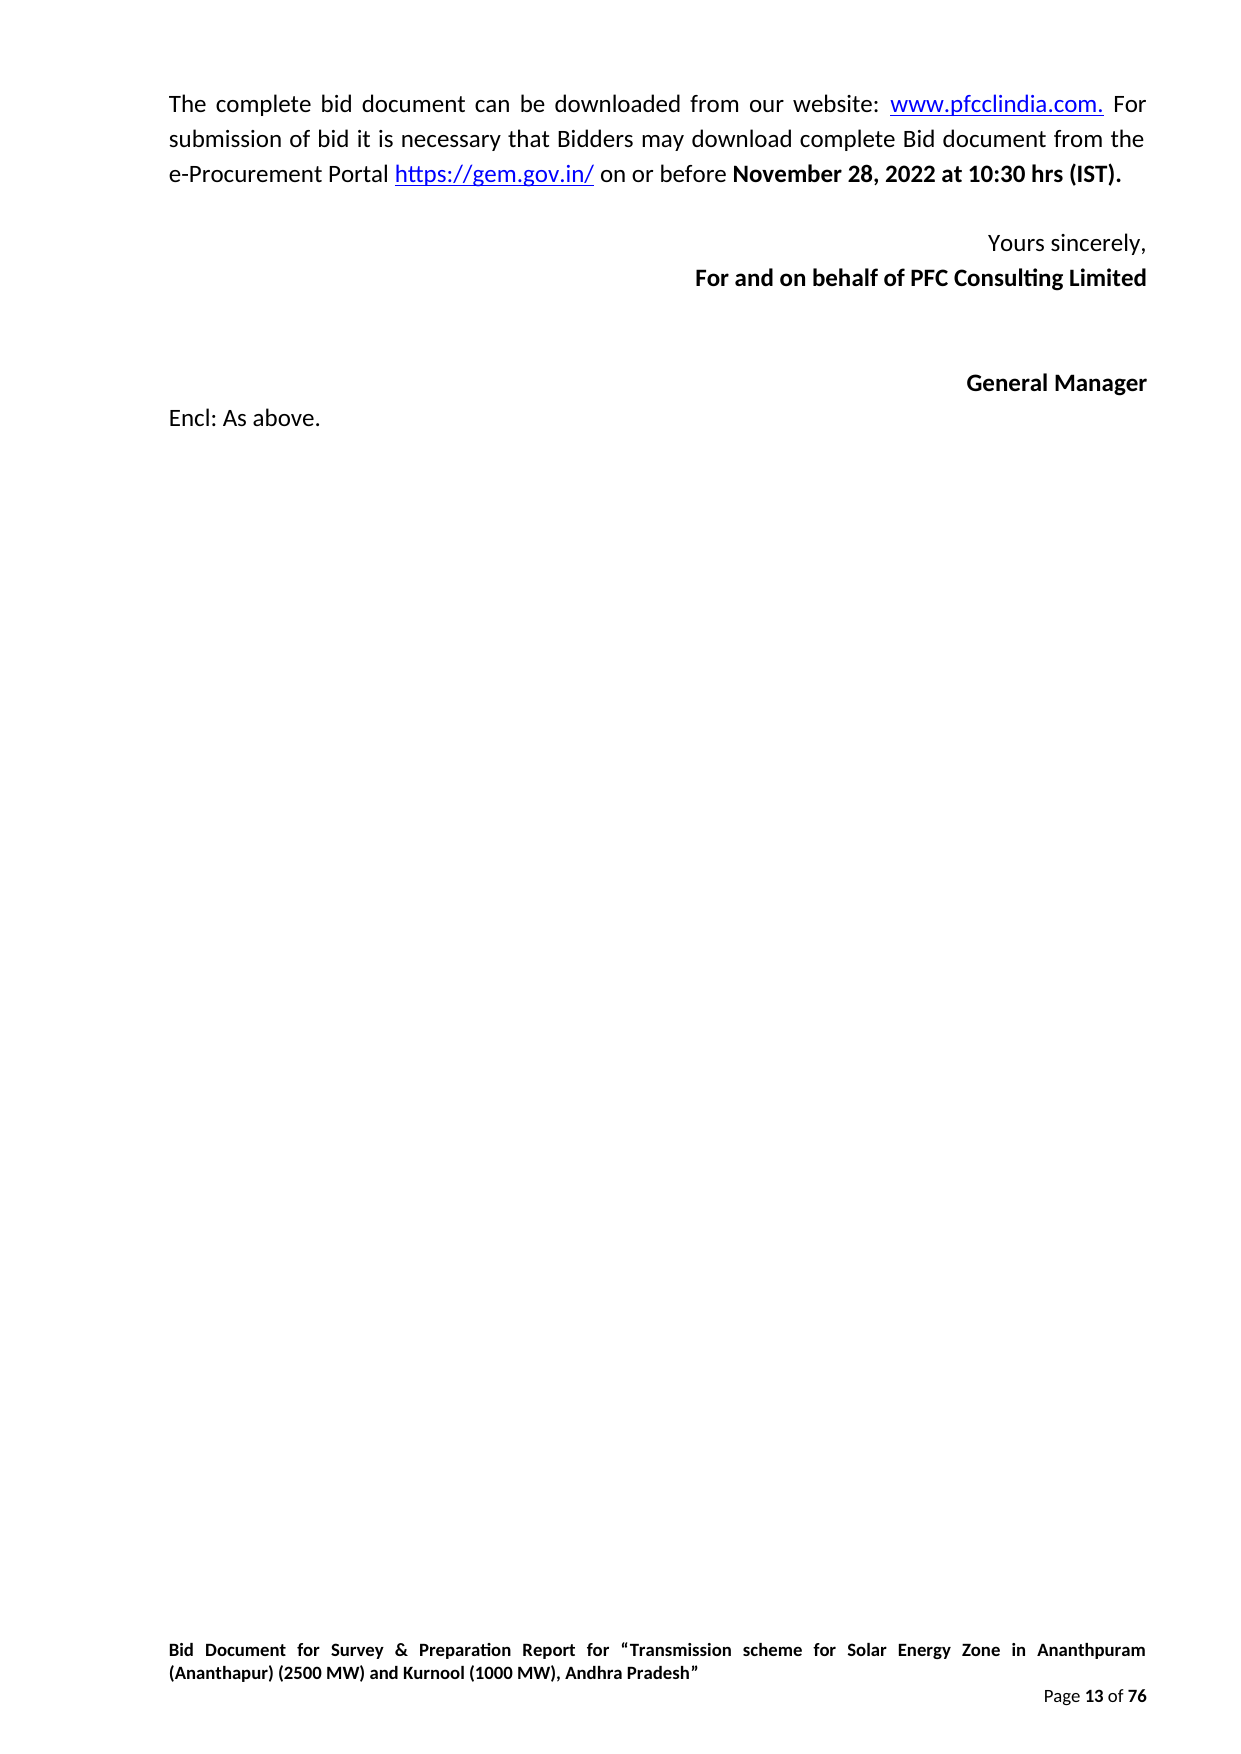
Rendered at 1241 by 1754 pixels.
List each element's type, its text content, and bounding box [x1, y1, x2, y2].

text Encl: As above. [169, 402, 1146, 432]
text The complete bid document can be downloaded from our website: www.pfcclindia.com. For submission of bid it is necessary that Bidders may download complete Bid document from the e-Procurement Portal https://gem.gov.in/ on or before November 28, 2022 at 10:30 hrs (IST). [169, 89, 1146, 189]
text General Manager [169, 367, 1147, 397]
text For and on behalf of PFC Consulting Limited [169, 262, 1147, 292]
text Yours sincerely, [169, 227, 1146, 257]
